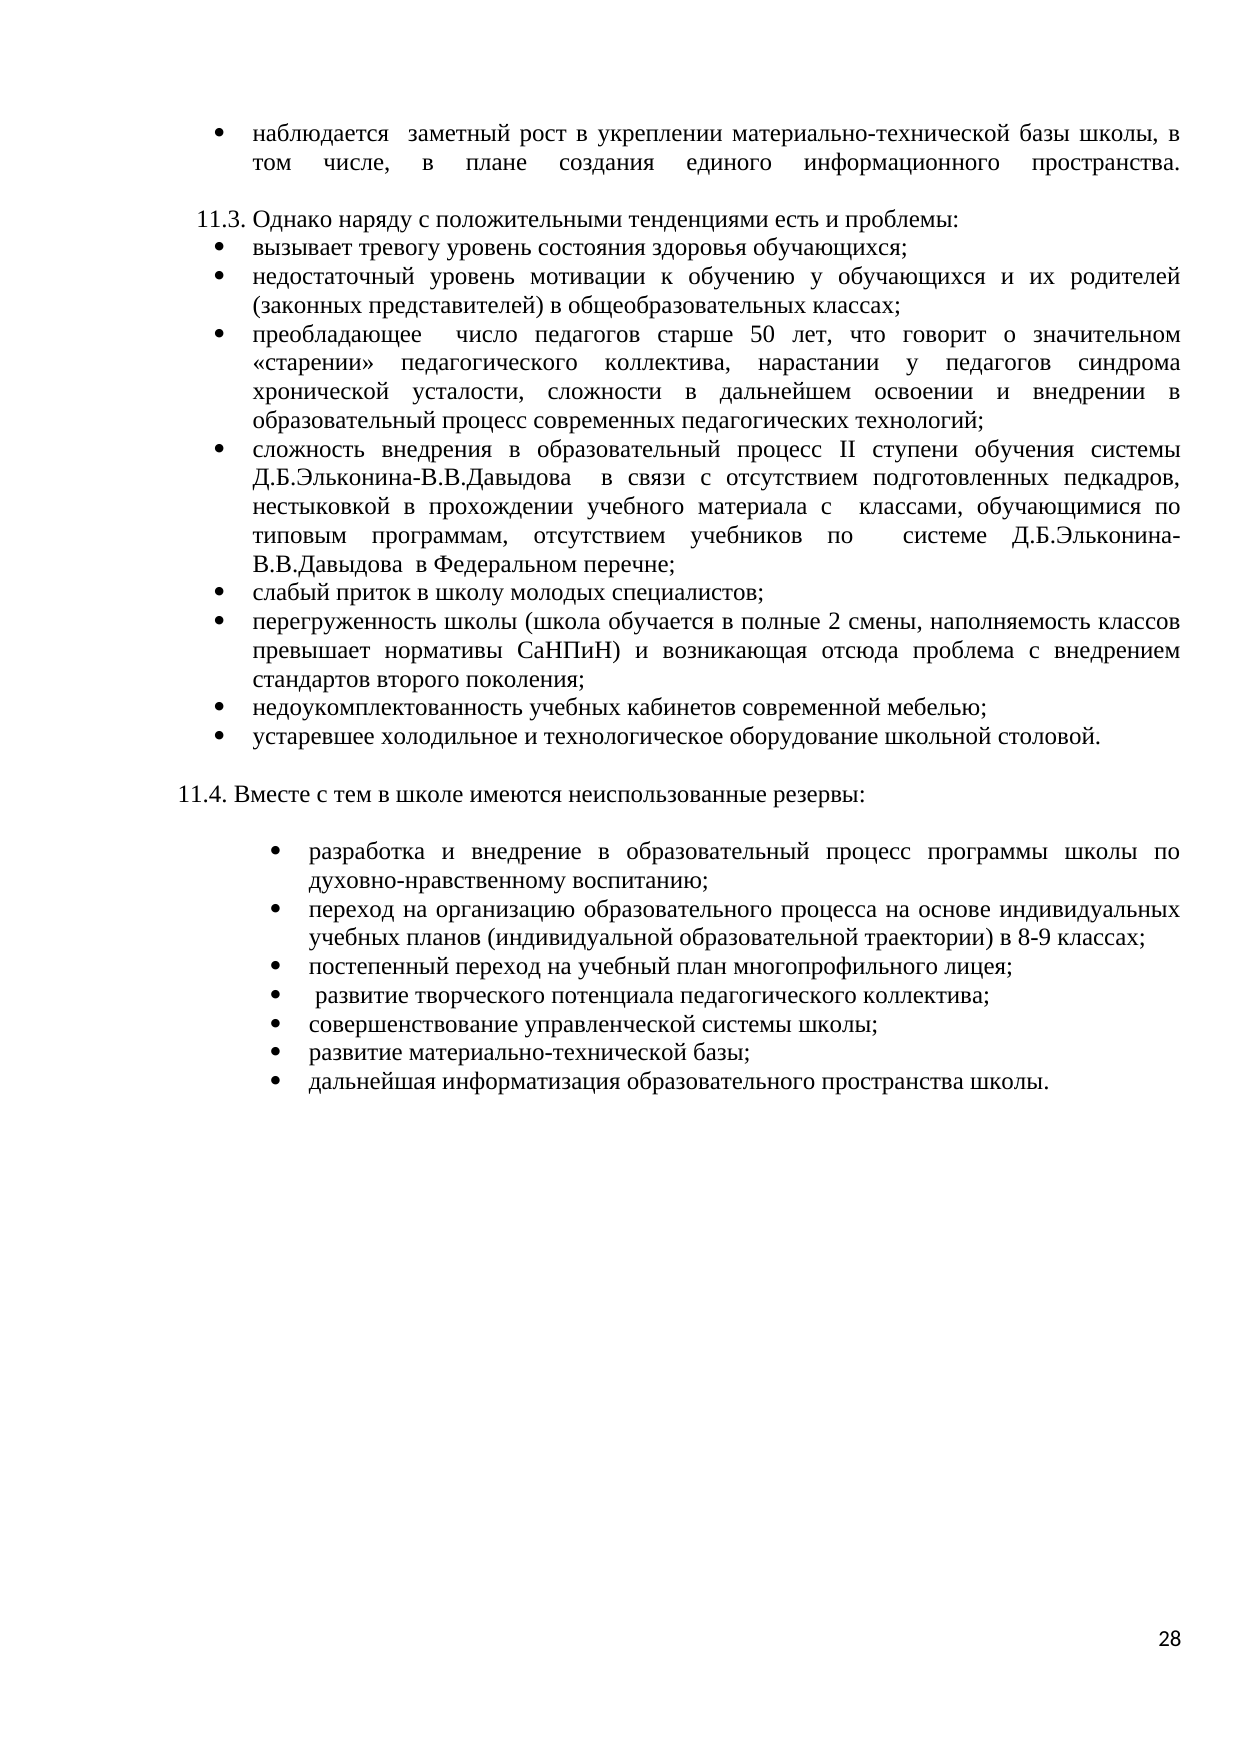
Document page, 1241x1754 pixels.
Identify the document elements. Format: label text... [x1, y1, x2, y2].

list переход на организацию образовательного процесса на основе индивидуальных учебных планов (индивидуальной образовательной траектории) в 8-9 классах; [271, 894, 1181, 951]
list развитие творческого потенциала педагогического коллектива; [271, 980, 1181, 1009]
list постепенный переход на учебный план многопрофильного лицея; [271, 951, 1181, 980]
list наблюдается заметный рост в укреплении материально-технической базы школы, в том числе, в плане создания единого информационного пространства. [215, 118, 1181, 204]
list преобладающее число педагогов старше 50 лет, что говорит о значительном «старении» педагогического коллектива, нарастании у педагогов синдрома хронической усталости, сложности в дальнейшем освоении и внедрении в образовательный процесс современных педагогических технологий; [215, 319, 1181, 434]
list совершенствование управленческой системы школы; [271, 1009, 1181, 1037]
list слабый приток в школу молодых специалистов; [215, 577, 1181, 606]
list сложность внедрения в образовательный процесс II ступени обучения системы Д.Б.Эльконина-В.В.Давыдова в связи с отсутствием подготовленных педкадров, нестыковкой в прохождении учебного материала с классами, обучающимися по типовым программам, отсутствием учебников по системе Д.Б.Эльконина-В.В.Давыдова в Федеральном перечне; [215, 434, 1181, 577]
list недостаточный уровень мотивации к обучению у обучающихся и их родителей (законных представителей) в общеобразовательных классах; [215, 261, 1181, 319]
text 11.4. Вместе с тем в школе имеются неиспользованные резервы: [177, 779, 1181, 807]
list развитие материально-технической базы; [271, 1037, 1181, 1066]
text 11.3. Однако наряду с положительными тенденциями есть и проблемы: [177, 204, 1181, 232]
list вызывает тревогу уровень состояния здоровья обучающихся; [215, 232, 1181, 261]
list устаревшее холодильное и технологическое оборудование школьной столовой. [215, 721, 1181, 750]
list перегруженность школы (школа обучается в полные 2 смены, наполняемость классов превышает нормативы СаНПиН) и возникающая отсюда проблема с внедрением стандартов второго поколения; [215, 606, 1181, 692]
list недоукомплектованность учебных кабинетов современной мебелью; [215, 692, 1181, 721]
list разработка и внедрение в образовательный процесс программы школы по духовно-нравственному воспитанию; [271, 836, 1181, 894]
list дальнейшая информатизация образовательного пространства школы. [271, 1066, 1181, 1095]
